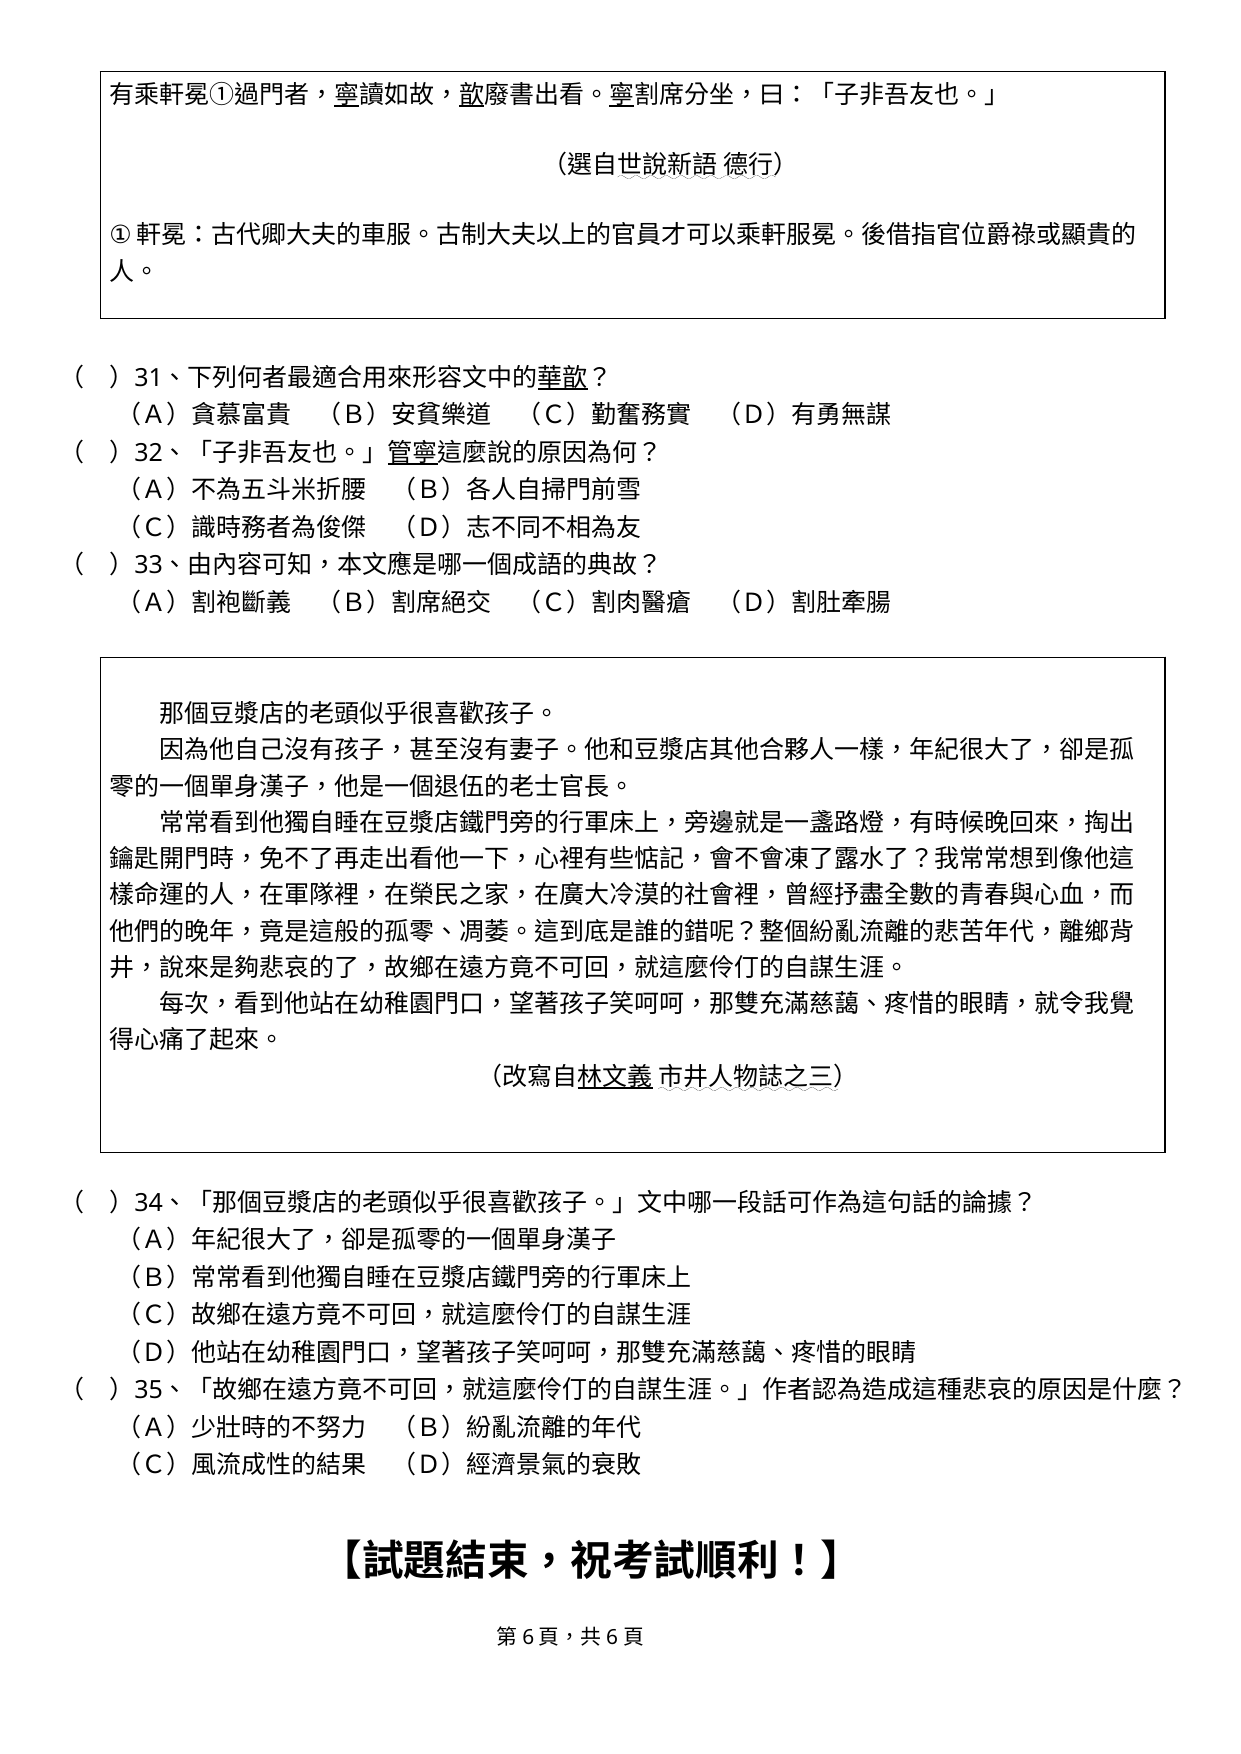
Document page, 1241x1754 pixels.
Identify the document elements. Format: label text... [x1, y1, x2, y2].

text （Ａ）不為五斗米折腰 （Ｂ）各人自掃門前雪 [59, 469, 1181, 507]
text （Ｃ）故鄉在遠方竟不可回，就這麼伶仃的自謀生涯 [59, 1294, 1181, 1332]
text （Ａ）年紀很大了，卻是孤零的一個單身漢子 [59, 1219, 1181, 1257]
text 【試題結束，祝考試順利！】 [59, 1519, 1181, 1594]
text ①軒冕：古代卿大夫的車服。古制大夫以上的官員才可以乘軒服冕。後借指官位爵祿或顯貴的人。 [101, 177, 1164, 287]
text （Ｂ）常常看到他獨自睡在豆漿店鐵門旁的行軍床上 [59, 1257, 1181, 1294]
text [101, 72, 1164, 110]
text （Ａ）貪慕富貴 （Ｂ）安貧樂道 （Ｃ）勤奮務實 （Ｄ）有勇無謀 （ ）32、「子非吾友也。」管寧這麼說的原因為何？ [59, 394, 1181, 469]
text 那個豆漿店的老頭似乎很喜歡孩子。 因為他自己沒有孩子，甚至沒有妻子。他和豆漿店其他合夥人一樣，年紀很大了，卻是孤零的一個單身漢子，他是一個退伍的老士官長。 常常看到他獨自睡在豆漿店鐵門旁的行軍床上，旁邊就是一盞路燈，有時候晚回來，掏出鑰匙開門時，免不了再走出看他一下，心裡有些惦記，會不會凍了露水了？我常常想到像他這樣命運的人，在軍隊裡，在榮民之家，在廣大冷漠的社會裡，曾經抒盡全數的青春與心血，而他們的晚年，竟是這般的孤零、凋萎。這到底是誰的錯呢？整個紛亂流離的悲苦年代，離鄉背井，說來是夠悲哀的了，故鄉在遠方竟不可回，就這麼伶仃的自謀生涯。 每次，看到他站在幼稚園門口，望著孩子笑呵呵，那雙充滿慈藹、疼惜的眼睛，就令我覺得心痛了起來。 [101, 691, 1164, 1053]
text （Ｃ）識時務者為俊傑 （Ｄ）志不同不相為友 （ ）33、由內容可知，本文應是哪一個成語的典故？ [59, 507, 1181, 582]
text （ ）34、「那個豆漿店的老頭似乎很喜歡孩子。」文中哪一段話可作為這句話的論據？ [59, 1182, 1181, 1219]
text （選自世說新語 德行） [101, 141, 1164, 177]
text （Ｄ）他站在幼稚園門口，望著孩子笑呵呵，那雙充滿慈藹、疼惜的眼睛 （ ）35、「故鄉在遠方竟不可回，就這麼伶仃的自謀生涯。」作者認為造成這種悲哀的原因是什麼？ [59, 1332, 1181, 1407]
text （ ）31、下列何者最適合用來形容文中的華歆？ [59, 357, 1181, 394]
text （Ａ）少壯時的不努力 （Ｂ）紛亂流離的年代 [59, 1407, 1181, 1444]
text （改寫自林文義 市井人物誌之三） [101, 1053, 1164, 1092]
text （Ｃ）風流成性的結果 （Ｄ）經濟景氣的衰敗 [59, 1444, 1181, 1482]
text （Ａ）割袍斷義 （Ｂ）割席絕交 （Ｃ）割肉醫瘡 （Ｄ）割肚牽腸 [59, 582, 1181, 619]
